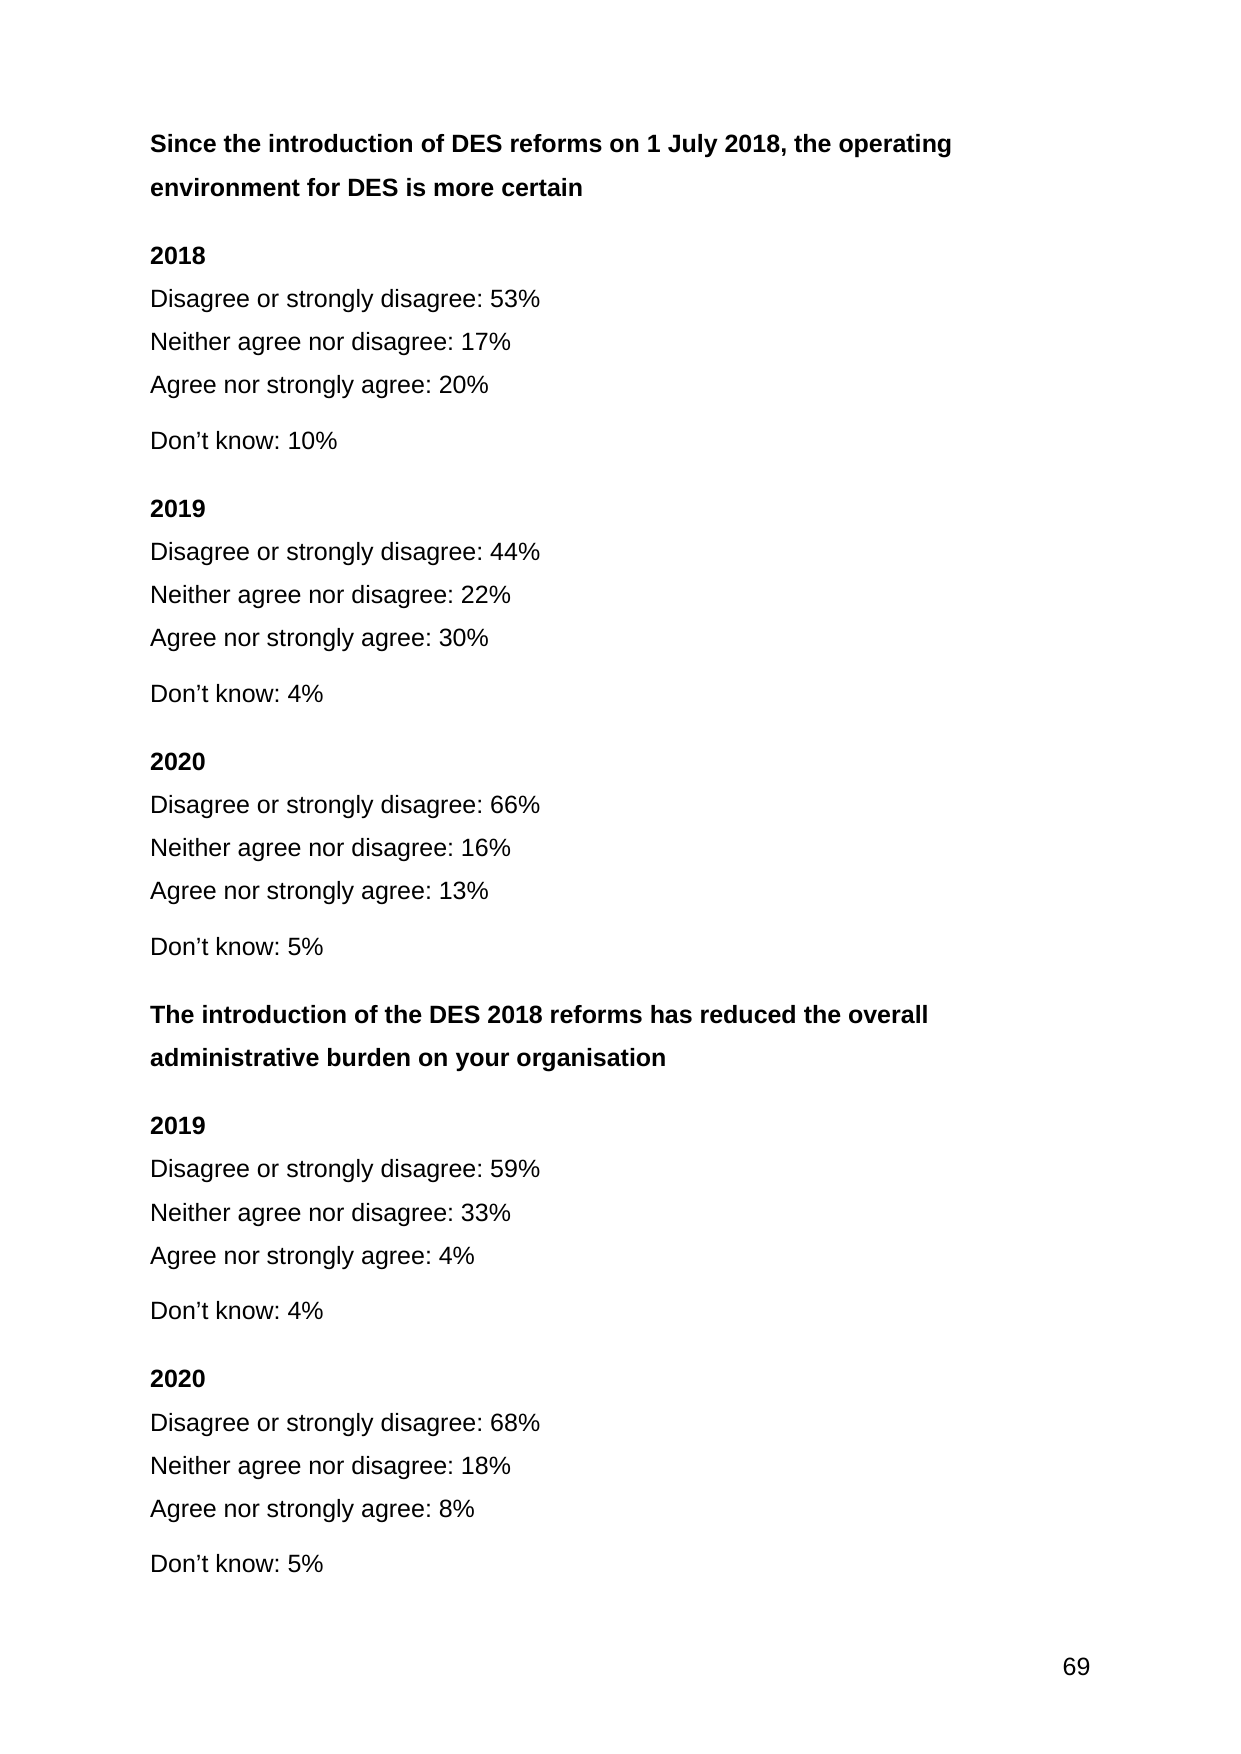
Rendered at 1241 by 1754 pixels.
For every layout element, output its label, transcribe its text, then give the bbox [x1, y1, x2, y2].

text Neither agree nor disagree: 22% [150, 580, 1090, 609]
text 2018 [150, 241, 1090, 269]
text 2020 [150, 1364, 1090, 1393]
text Neither agree nor disagree: 16% [150, 833, 1090, 862]
text Don’t know: 5% [150, 932, 1090, 961]
text Agree nor strongly agree: 20% [150, 370, 1090, 399]
text 2019 [150, 1111, 1090, 1140]
text 2019 [150, 494, 1090, 522]
text Don’t know: 10% [150, 426, 1090, 454]
text Agree nor strongly agree: 13% [150, 876, 1090, 905]
text Disagree or strongly disagree: 66% [150, 790, 1090, 819]
text Don’t know: 4% [150, 679, 1090, 707]
text Don’t know: 4% [150, 1296, 1090, 1325]
text Neither agree nor disagree: 18% [150, 1451, 1090, 1479]
text Disagree or strongly disagree: 68% [150, 1407, 1090, 1436]
text Agree nor strongly agree: 4% [150, 1241, 1090, 1269]
text Don’t know: 5% [150, 1549, 1090, 1578]
text Since the introduction of DES reforms on 1 July 2018, the operating environment for DES is more certain [150, 129, 1090, 201]
text 2020 [150, 747, 1090, 776]
text Disagree or strongly disagree: 53% [150, 284, 1090, 312]
text Neither agree nor disagree: 17% [150, 327, 1090, 356]
text The introduction of the DES 2018 reforms has reduced the overall administrative burden on your organisation [150, 1000, 1090, 1072]
text Agree nor strongly agree: 30% [150, 623, 1090, 652]
text Disagree or strongly disagree: 59% [150, 1154, 1090, 1183]
text Agree nor strongly agree: 8% [150, 1494, 1090, 1522]
text Neither agree nor disagree: 33% [150, 1197, 1090, 1226]
text Disagree or strongly disagree: 44% [150, 537, 1090, 566]
